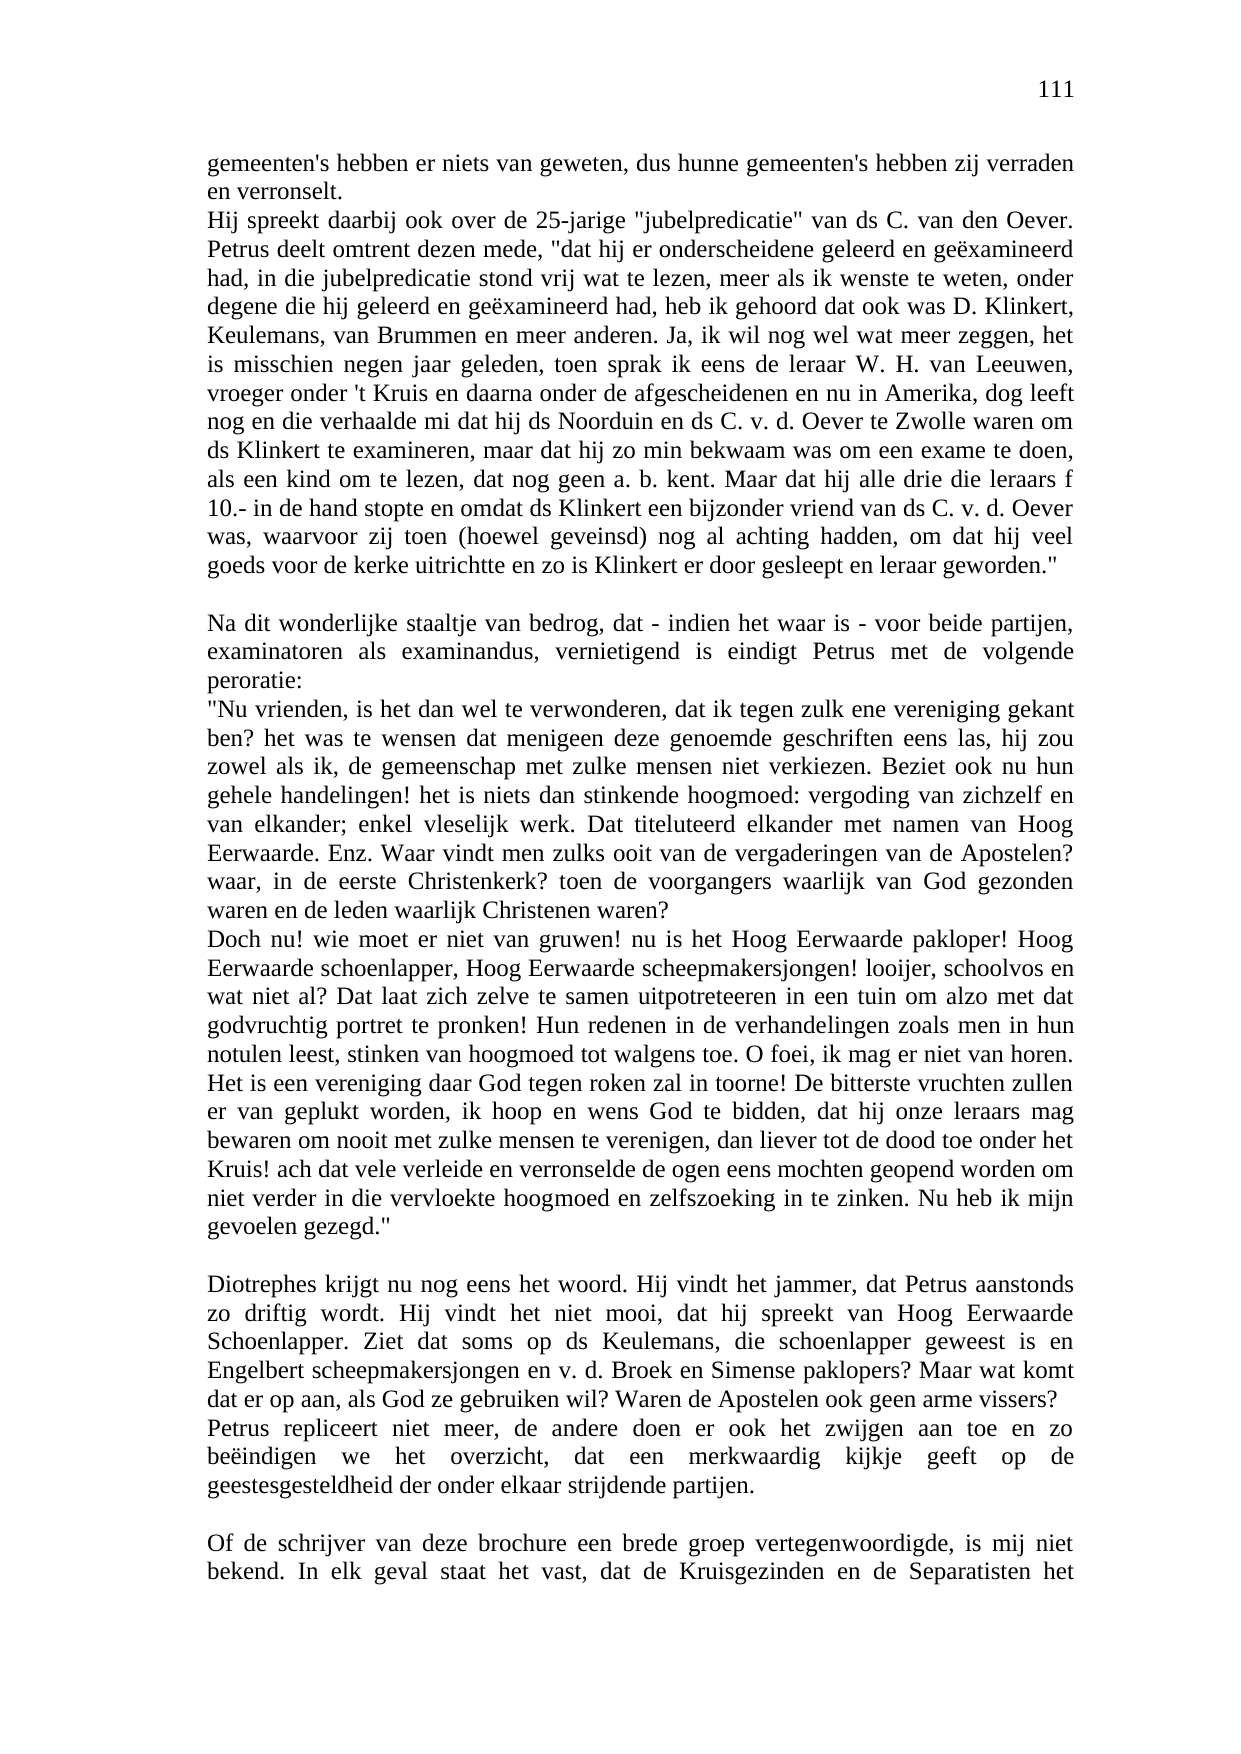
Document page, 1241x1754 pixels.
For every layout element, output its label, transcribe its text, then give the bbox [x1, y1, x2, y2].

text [207, 148, 1075, 205]
text Petrus repliceert niet meer, de andere doen er ook het zwijgen aan toe en zo beëindigen we het overzicht, dat een merkwaardig kijkje geeft op de geestesgesteldheid der onder elkaar strijdende partijen. [207, 1413, 1075, 1499]
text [207, 1528, 1075, 1585]
text Na dit wonderlijke staaltje van bedrog, dat - indien het waar is - voor beide partijen, examinatoren als examinandus, vernietigend is eindigt Petrus met de volgende peroratie: [207, 608, 1075, 694]
text "Nu vrienden, is het dan wel te verwonderen, dat ik tegen zulk ene vereniging gekant ben? het was te wensen dat menigeen deze genoemde geschriften eens las, hij zou zowel als ik, de gemeenschap met zulke mensen niet verkiezen. Beziet ook nu hun gehele handelingen! het is niets dan stinkende hoogmoed: vergoding van zichzelf en van elkander; enkel vleselijk werk. Dat titeluteerd elkander met namen van Hoog Eerwaarde. Enz. Waar vindt men zulks ooit van de vergaderingen van de Apostelen? waar, in de eerste Christenkerk? toen de voorgangers waarlijk van God gezonden waren en de leden waarlijk Christenen waren? [207, 694, 1075, 924]
text Hij spreekt daarbij ook over de 25-jarige "jubelpredicatie" van ds C. van den Oever. Petrus deelt omtrent dezen mede, "dat hij er onderscheidene geleerd en geëxamineerd had, in die jubelpredicatie stond vrij wat te lezen, meer als ik wenste te weten, onder degene die hij geleerd en geëxamineerd had, heb ik gehoord dat ook was D. Klinkert, Keulemans, van Brummen en meer anderen. Ja, ik wil nog wel wat meer zeggen, het is misschien negen jaar geleden, toen sprak ik eens de leraar W. H. van Leeuwen, vroeger onder 't Kruis en daarna onder de afgescheidenen en nu in Amerika, dog leeft nog en die verhaalde mi dat hij ds Noorduin en ds C. v. d. Oever te Zwolle waren om ds Klinkert te examineren, maar dat hij zo min bekwaam was om een exame te doen, als een kind om te lezen, dat nog geen a. b. kent. Maar dat hij alle drie die leraars f 10.- in de hand stopte en omdat ds Klinkert een bijzonder vriend van ds C. v. d. Oever was, waarvoor zij toen (hoewel geveinsd) nog al achting hadden, om dat hij veel goeds voor de kerke uitrichtte en zo is Klinkert er door gesleept en leraar geworden." [207, 205, 1075, 579]
text Diotrephes krijgt nu nog eens het woord. Hij vindt het jammer, dat Petrus aanstonds zo driftig wordt. Hij vindt het niet mooi, dat hij spreekt van Hoog Eerwaarde Schoenlapper. Ziet dat soms op ds Keulemans, die schoenlapper geweest is en Engelbert scheepmakersjongen en v. d. Broek en Simense paklopers? Maar wat komt dat er op aan, als God ze gebruiken wil? Waren de Apostelen ook geen arme vissers? [207, 1269, 1075, 1413]
text Doch nu! wie moet er niet van gruwen! nu is het Hoog Eerwaarde pakloper! Hoog Eerwaarde schoenlapper, Hoog Eerwaarde scheepmakersjongen! looijer, schoolvos en wat niet al? Dat laat zich zelve te samen uitpotreteeren in een tuin om alzo met dat godvruchtig portret te pronken! Hun redenen in de verhandelingen zoals men in hun notulen leest, stinken van hoogmoed tot walgens toe. O foei, ik mag er niet van horen. Het is een vereniging daar God tegen roken zal in toorne! De bitterste vruchten zullen er van geplukt worden, ik hoop en wens God te bidden, dat hij onze leraars mag bewaren om nooit met zulke mensen te verenigen, dan liever tot de dood toe onder het Kruis! ach dat vele verleide en verronselde de ogen eens mochten geopend worden om niet verder in die vervloekte hoogmoed en zelfszoeking in te zinken. Nu heb ik mijn gevoelen gezegd." [207, 924, 1075, 1240]
